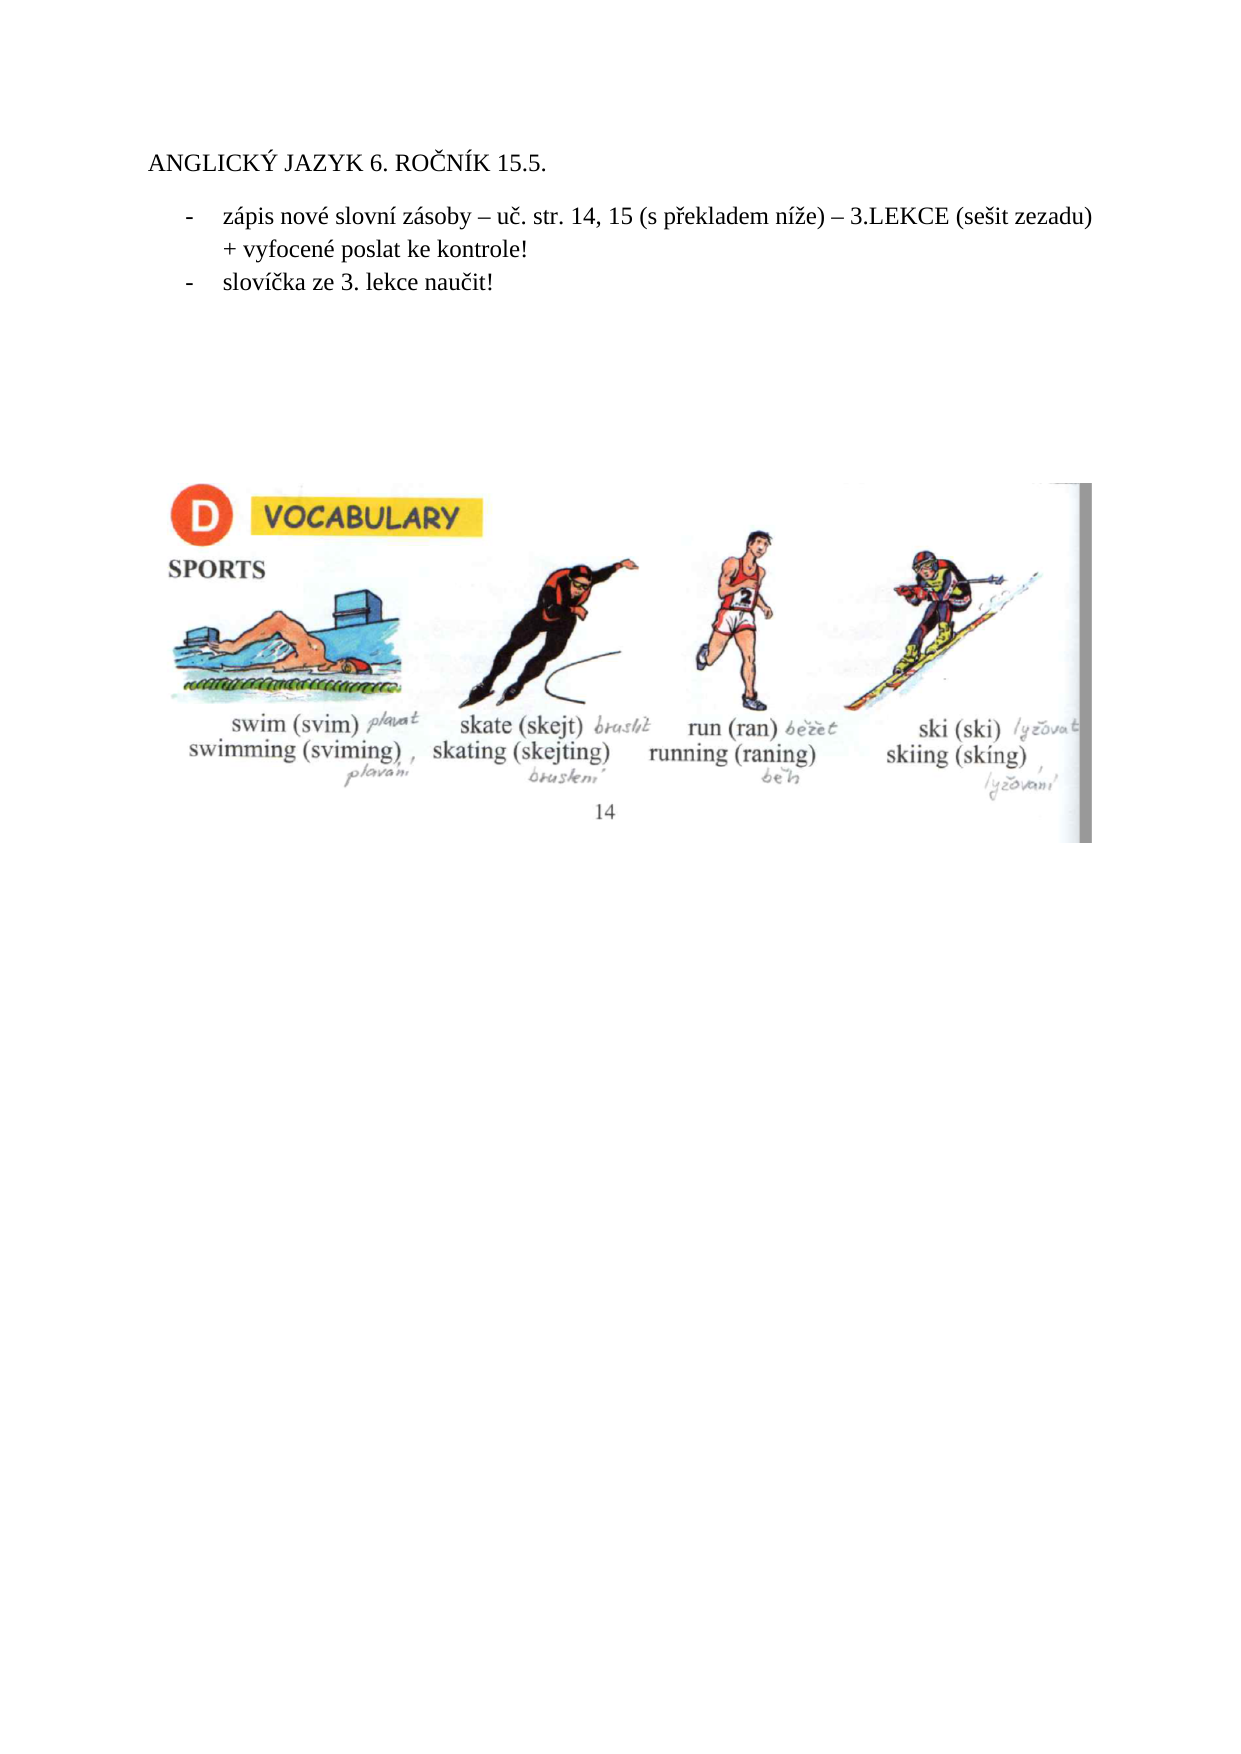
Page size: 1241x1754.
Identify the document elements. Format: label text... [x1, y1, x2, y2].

text ANGLICKÝ JAZYK 6. ROČNÍK 15.5. [148, 148, 1093, 176]
list slovíčka ze 3. lekce naučit! [185, 267, 1093, 296]
list zápis nové slovní zásoby – uč. str. 14, 15 (s překladem níže) – 3.LEKCE (sešit zezadu) + vyfocené poslat ke kontrole! [185, 201, 1093, 263]
picture [149, 483, 1091, 843]
